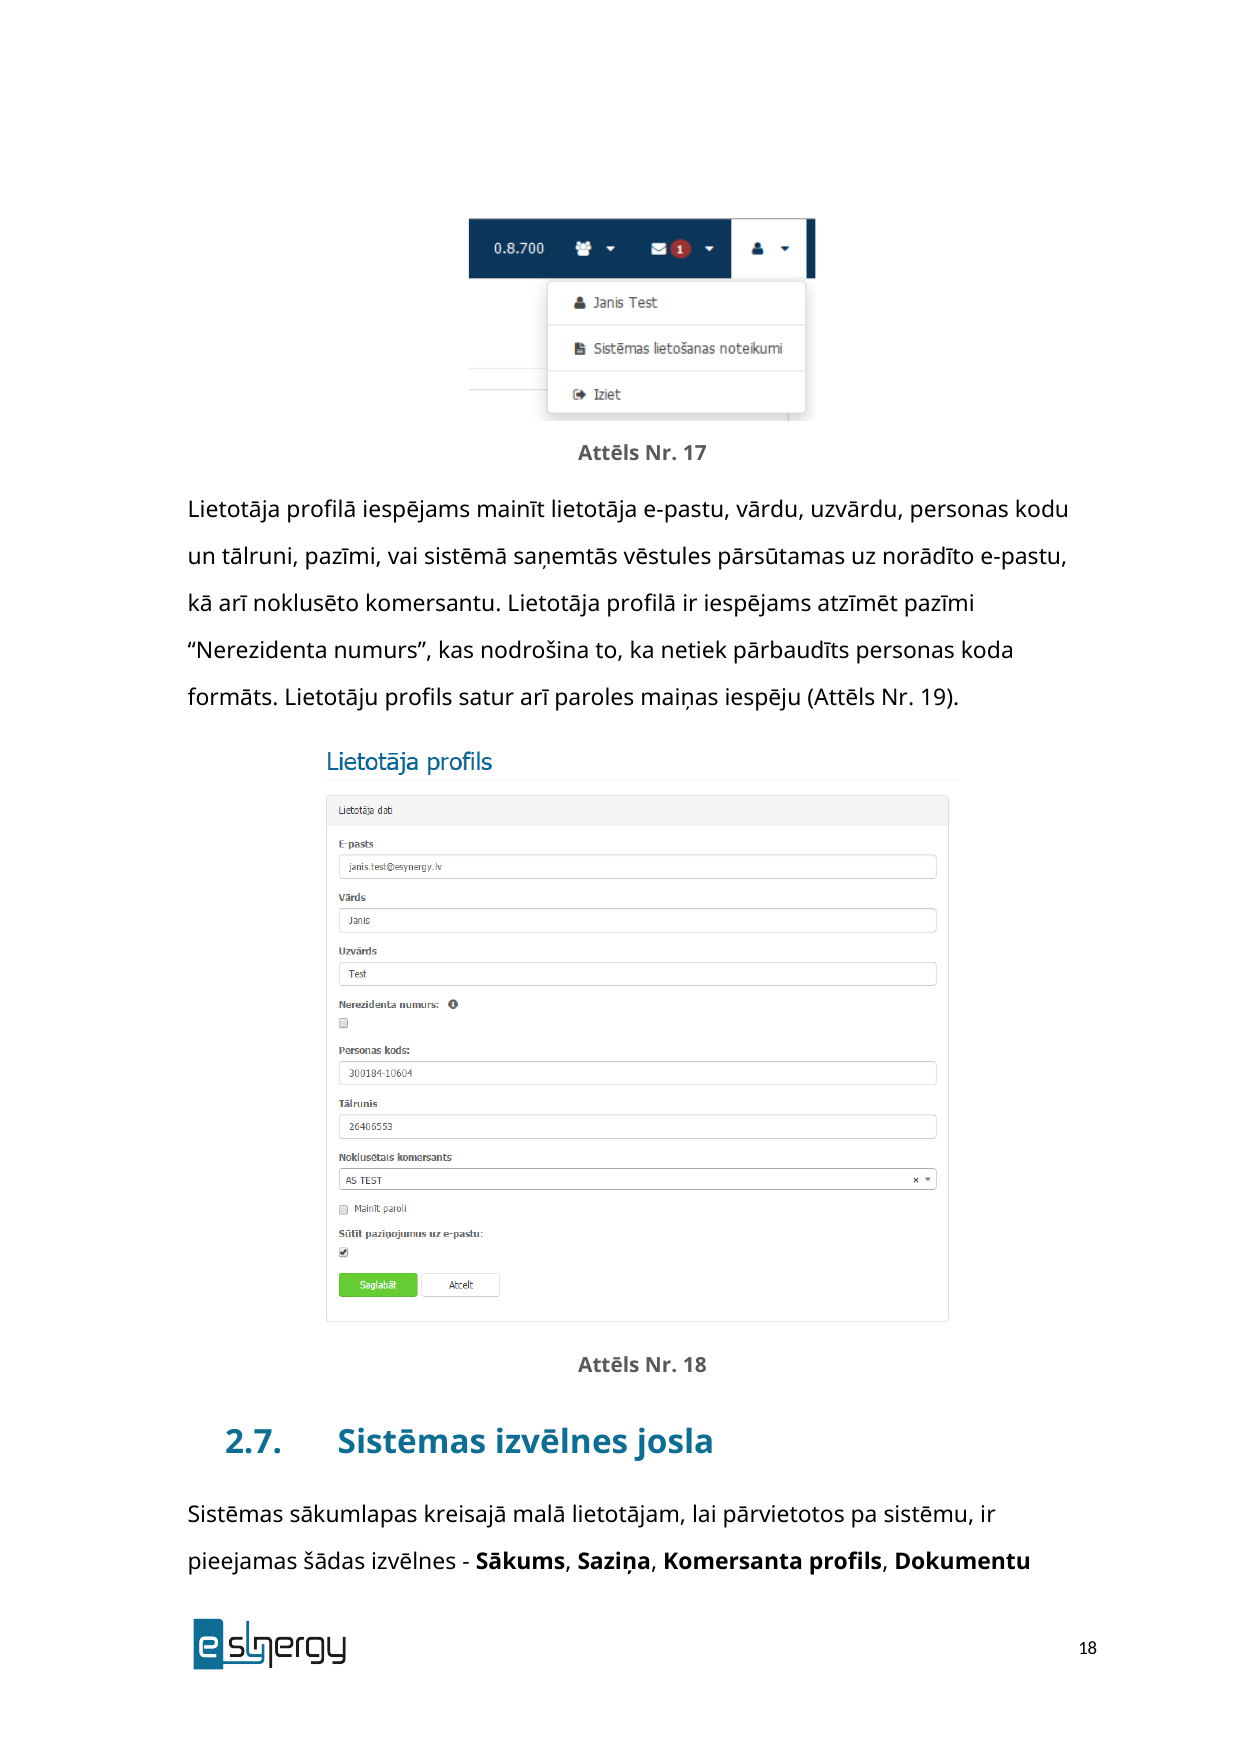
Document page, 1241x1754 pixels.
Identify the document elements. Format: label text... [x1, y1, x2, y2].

picture [317, 740, 959, 1329]
text Lietotāja profilā iespējams mainīt lietotāja e-pastu, vārdu, uzvārdu, personas kodu un tālruni, pazīmi, vai sistēmā saņemtās vēstules pārsūtamas uz norādīto e-pastu, kā arī noklusēto komersantu. Lietotāja profilā ir iespējams atzīmēt pazīmi “Nerezidenta numurs”, kas nodrošina to, ka netiek pārbaudīts personas koda formāts. Lietotāju profils satur arī paroles maiņas iespēju (Attēls Nr. 19). [187, 493, 1097, 712]
subtitle Sistēmas izvēlnes josla [225, 1417, 1097, 1463]
picture [187, 1612, 352, 1676]
picture [468, 218, 816, 421]
